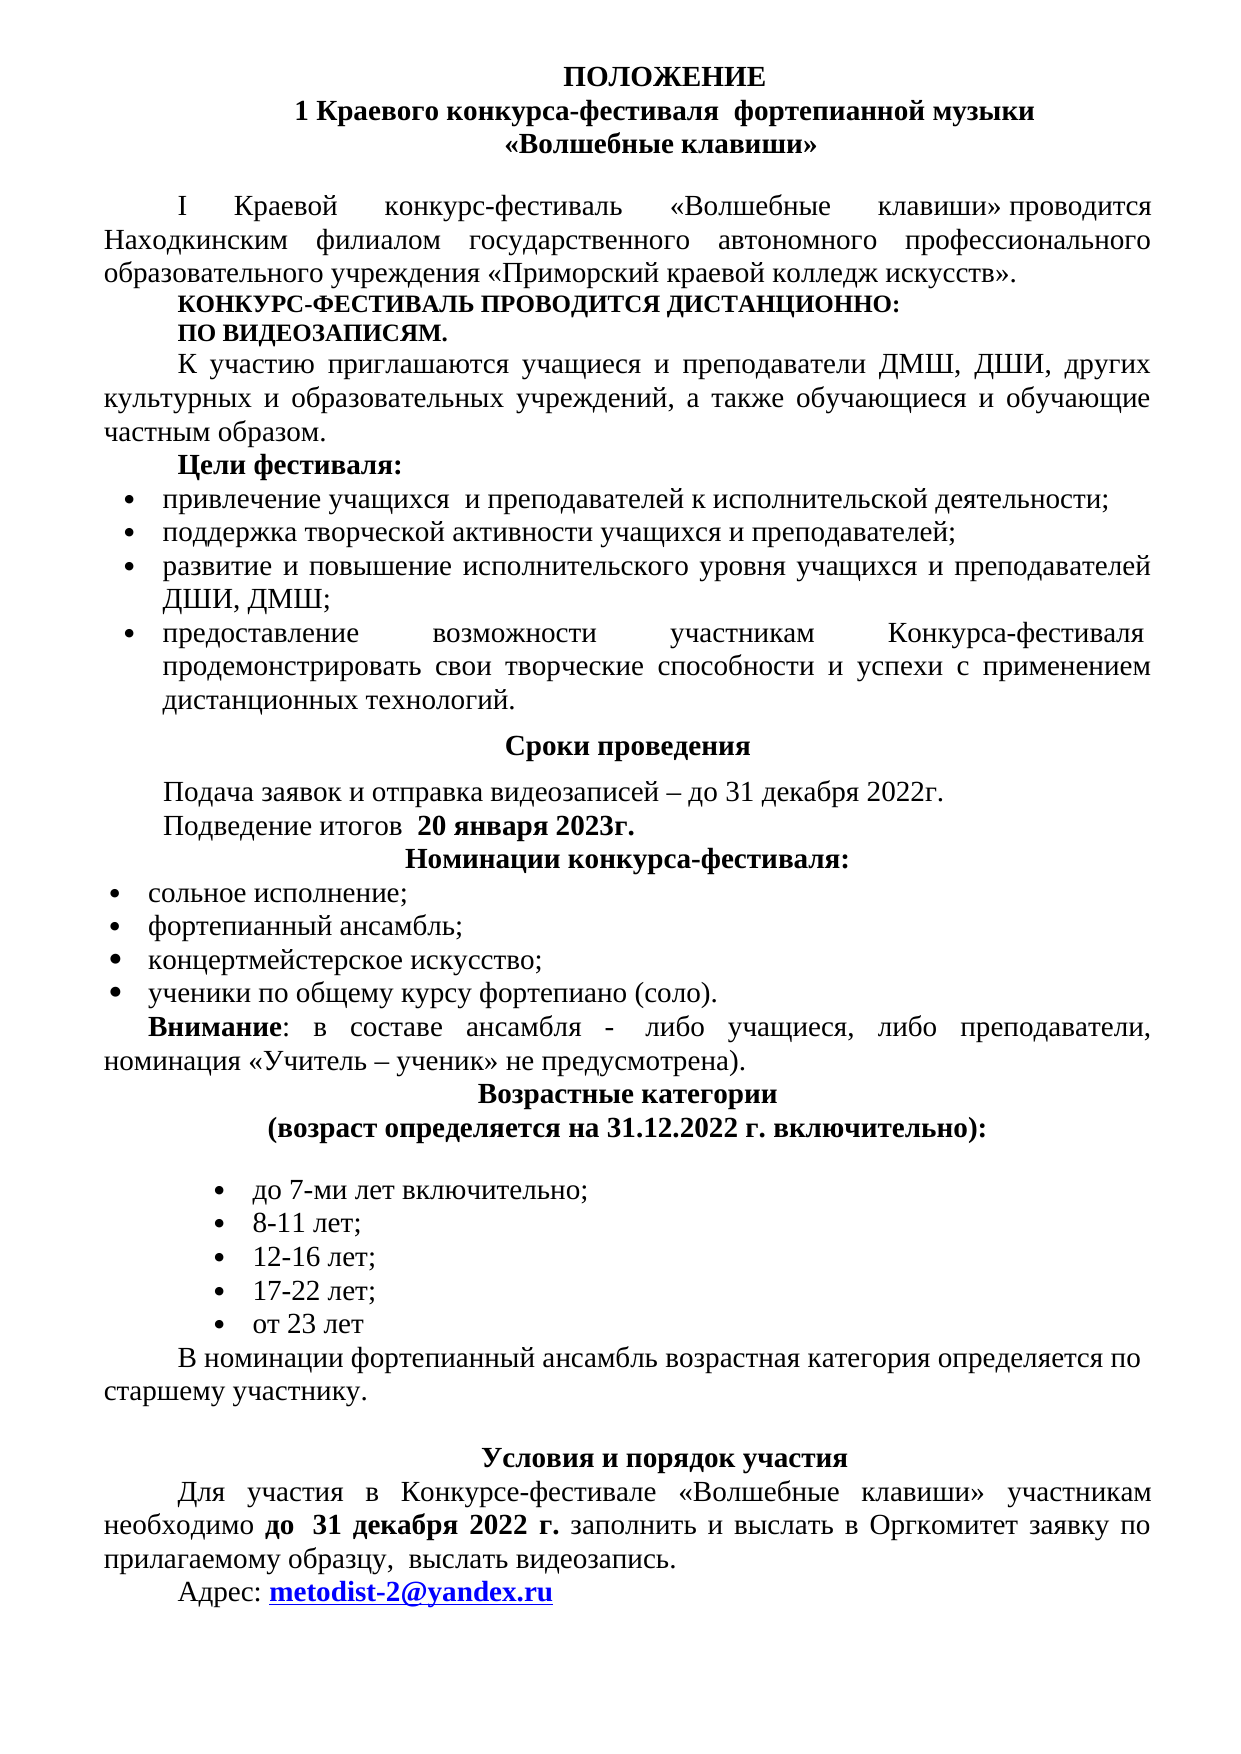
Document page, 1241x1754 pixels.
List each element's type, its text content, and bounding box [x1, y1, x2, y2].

list Внимание: в составе ансамбля - либо учащиеся, либо преподаватели, номинация «Учитель – ученик» не предусмотрена). [103, 1009, 1152, 1076]
list 12-16 лет; [215, 1239, 1152, 1273]
list предоставление возможности участникам Конкурса-фестиваля продемонстрировать свои творческие способности и успехи с применением дистанционных технологий. [125, 615, 1152, 716]
text К участию приглашаются учащиеся и преподаватели ДМШ, ДШИ, других культурных и образовательных учреждений, а также обучающиеся и обучающие частным образом. [103, 347, 1152, 447]
text Для участия в Конкурсе-фестивале «Волшебные клавиши» участникам необходимо до 31 декабря 2022 г. заполнить и выслать в Оргкомитет заявку по прилагаемому образцу, выслать видеозапись. [103, 1474, 1152, 1574]
text Возрастные категории [103, 1076, 1152, 1110]
text Подача заявок и отправка видеозаписей – до 31 декабря 2022г. [103, 774, 1152, 808]
text 1 Краевого конкурса-фестиваля фортепианной музыки [103, 93, 1152, 126]
list ученики по общему курсу фортепиано (соло). [110, 976, 1152, 1009]
list до 7-ми лет включительно; [215, 1172, 1152, 1206]
text Адрес: metodist-2@yandex.ru [103, 1574, 1152, 1608]
text КОНКУРС-ФЕСТИВАЛЬ ПРОВОДИТСЯ ДИСТАНЦИОННО: [103, 289, 1152, 318]
list сольное исполнение; [110, 875, 1152, 908]
text Подведение итогов 20 января 2023г. [103, 808, 1152, 841]
list от 23 лет [215, 1306, 1152, 1340]
list концертмейстерское искусство; [110, 942, 1152, 976]
text ПОЛОЖЕНИЕ [103, 59, 1152, 93]
text В номинации фортепианный ансамбль возрастная категория определяется по старшему участнику. [103, 1340, 1152, 1407]
text Цели фестиваля: [103, 447, 1152, 481]
list 17-22 лет; [215, 1273, 1152, 1306]
text Условия и порядок участия [103, 1440, 1152, 1474]
text «Волшебные клавиши» [103, 126, 1152, 160]
text Номинации конкурса-фестиваля: [103, 841, 1152, 875]
text (возраст определяется на 31.12.2022 г. включительно): [103, 1110, 1152, 1143]
list фортепианный ансамбль; [110, 908, 1152, 942]
list развитие и повышение исполнительского уровня учащихся и преподавателей ДШИ, ДМШ; [125, 548, 1152, 615]
list поддержка творческой активности учащихся и преподавателей; [125, 514, 1152, 548]
list привлечение учащихся и преподавателей к исполнительской деятельности; [125, 481, 1152, 514]
text I Краевой конкурс-фестиваль «Волшебные клавиши» проводится Находкинским филиалом государственного автономного профессионального образовательного учреждения «Приморский краевой колледж искусств». [103, 188, 1152, 289]
text ПО ВИДЕОЗАПИСЯМ. [103, 318, 1152, 347]
text Сроки проведения [103, 728, 1152, 762]
list 8-11 лет; [215, 1206, 1152, 1239]
